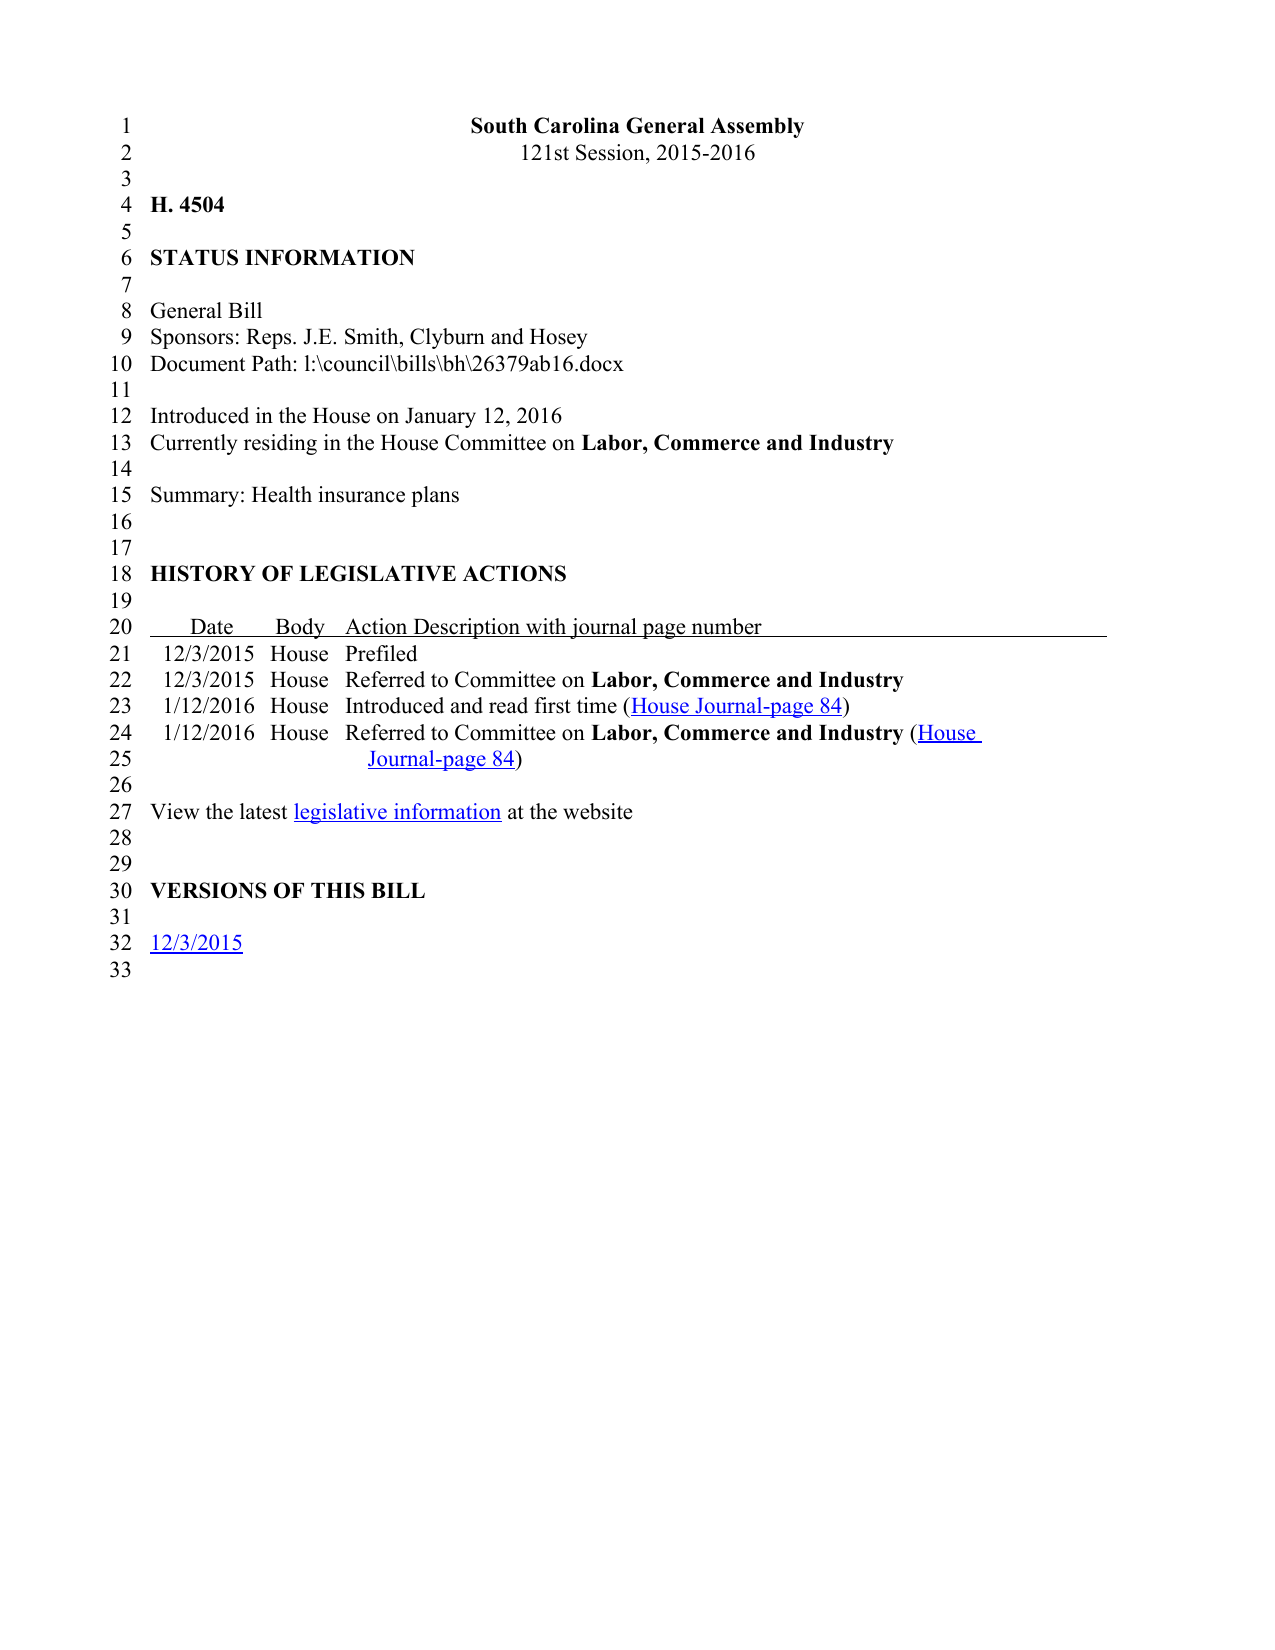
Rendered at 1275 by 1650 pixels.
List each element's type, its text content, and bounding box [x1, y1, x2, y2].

text Sponsors: Reps. J.E. Smith, Clyburn and Hosey [150, 323, 1125, 350]
text VERSIONS OF THIS BILL [150, 877, 1125, 903]
text Introduced in the House on January 12, 2016 [150, 402, 1125, 429]
text 1/12/2016 House Referred to Committee on Labor, Commerce and Industry (House Journal-page 84) [150, 719, 1125, 771]
text Currently residing in the House Committee on Labor, Commerce and Industry [150, 429, 1125, 455]
text HISTORY OF LEGISLATIVE ACTIONS [150, 561, 1125, 587]
text 121st Session, 2015-2016 [150, 139, 1125, 165]
text H. 4504 [150, 192, 1125, 218]
text STATUS INFORMATION [150, 244, 1125, 271]
text Date Body Action Description with journal page number [150, 613, 1125, 639]
text 1/12/2016 House Introduced and read first time (House Journal-page 84) [150, 692, 1125, 719]
text 12/3/2015 House Prefiled [150, 639, 1125, 666]
text General Bill [150, 297, 1125, 323]
text Document Path: l:\council\bills\bh\26379ab16.docx [150, 350, 1125, 376]
text 12/3/2015 [150, 929, 1125, 956]
text 12/3/2015 House Referred to Committee on Labor, Commerce and Industry [150, 666, 1125, 692]
text View the latest legislative information at the website [150, 798, 1125, 824]
text Summary: Health insurance plans [150, 481, 1125, 508]
text South Carolina General Assembly [150, 112, 1125, 139]
